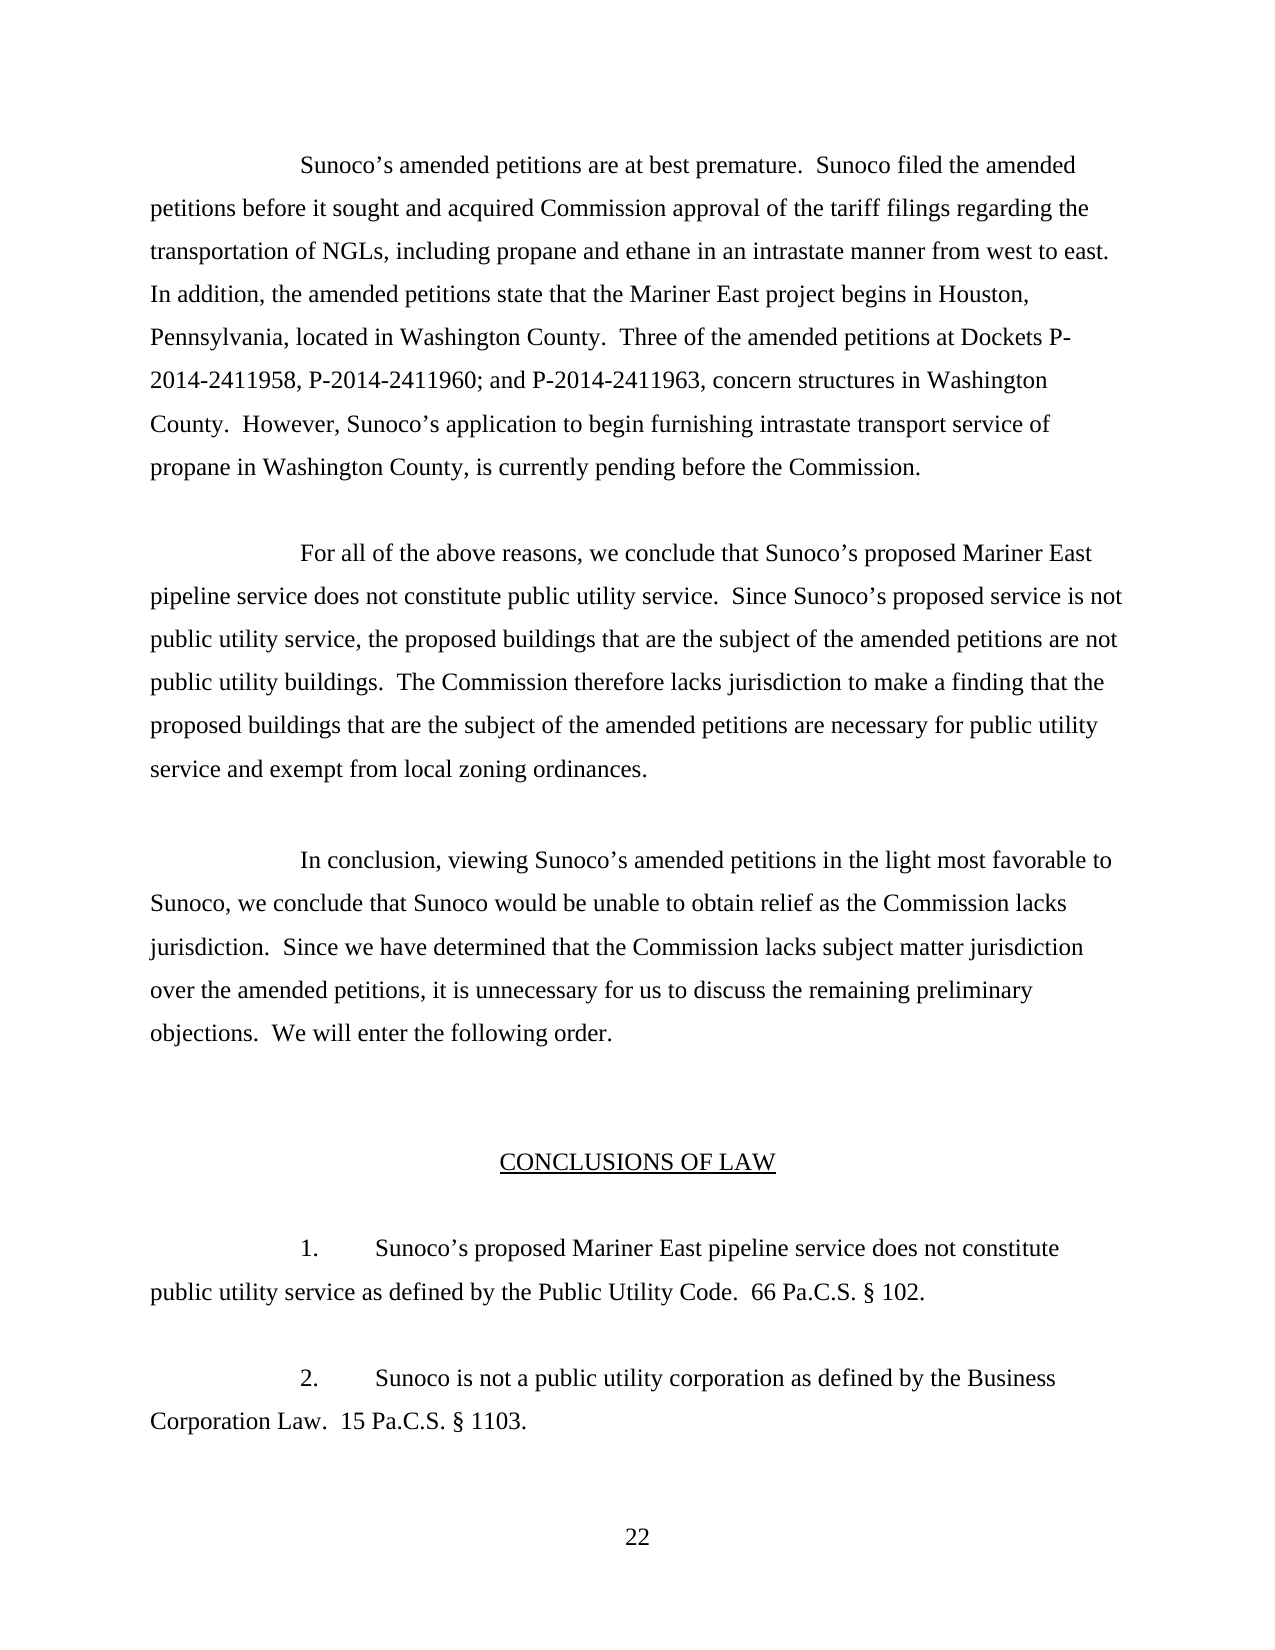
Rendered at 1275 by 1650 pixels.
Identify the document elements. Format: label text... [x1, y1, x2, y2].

text CONCLUSIONS OF LAW [150, 1147, 1125, 1176]
text For all of the above reasons, we conclude that Sunoco’s proposed Mariner East pipeline service does not constitute public utility service. Since Sunoco’s proposed service is not public utility service, the proposed buildings that are the subject of the amended petitions are not public utility buildings. The Commission therefore lacks jurisdiction to make a finding that the proposed buildings that are the subject of the amended petitions are necessary for public utility service and exempt from local zoning ordinances. [150, 538, 1125, 782]
text Sunoco’s amended petitions are at best premature. Sunoco filed the amended petitions before it sought and acquired Commission approval of the tariff filings regarding the transportation of NGLs, including propane and ethane in an intrastate manner from west to east. In addition, the amended petitions state that the Mariner East project begins in Houston, Pennsylvania, located in Washington County. Three of the amended petitions at Dockets P-2014-2411958, P-2014-2411960; and P-2014-2411963, concern structures in Washington County. However, Sunoco’s application to begin furnishing intrastate transport service of propane in Washington County, is currently pending before the Commission. [150, 150, 1125, 481]
text 2. Sunoco is not a public utility corporation as defined by the Business Corporation Law. 15 Pa.C.S. § 1103. [150, 1363, 1125, 1435]
text In conclusion, viewing Sunoco’s amended petitions in the light most favorable to Sunoco, we conclude that Sunoco would be unable to obtain relief as the Commission lacks jurisdiction. Since we have determined that the Commission lacks subject matter jurisdiction over the amended petitions, it is unnecessary for us to discuss the remaining preliminary objections. We will enter the following order. [150, 845, 1125, 1047]
text 1. Sunoco’s proposed Mariner East pipeline service does not constitute public utility service as defined by the Public Utility Code. 66 Pa.C.S. § 102. [150, 1233, 1125, 1305]
